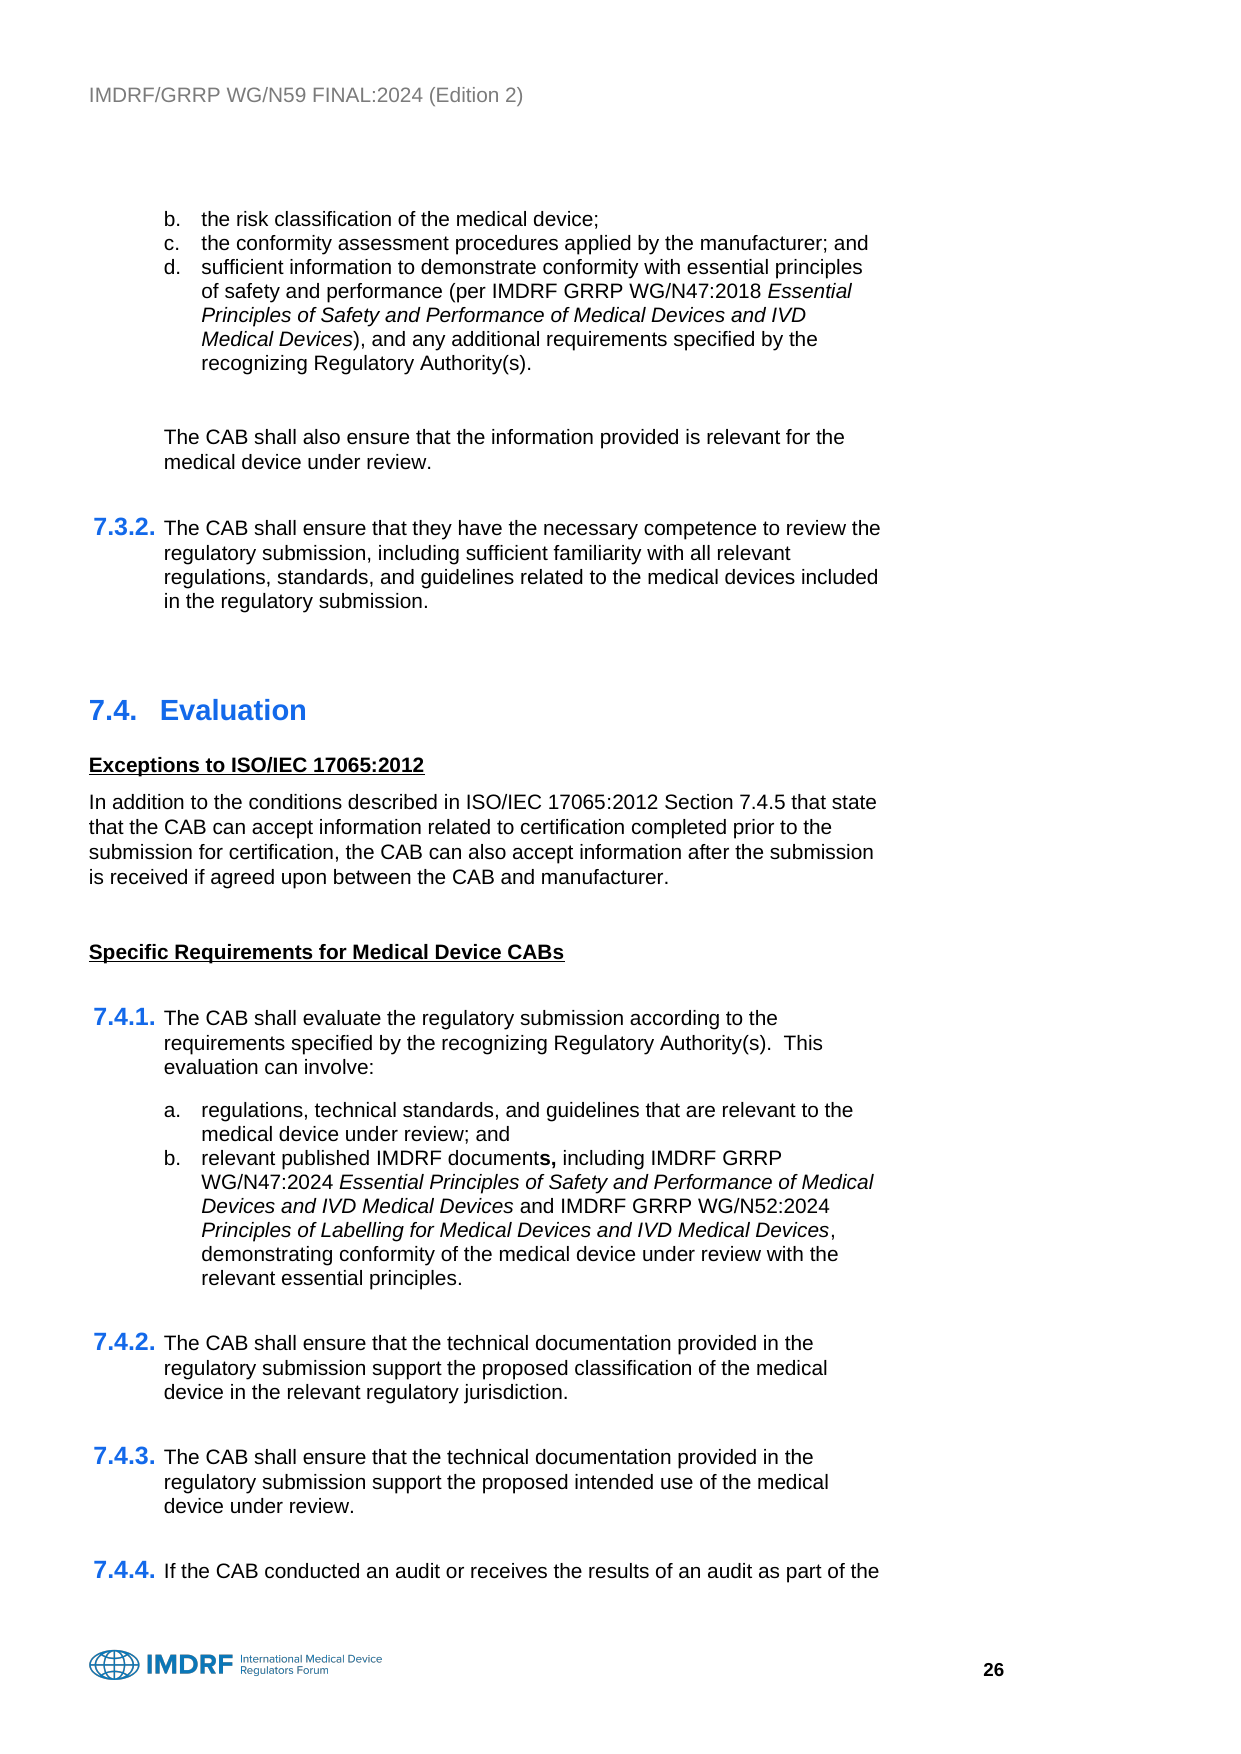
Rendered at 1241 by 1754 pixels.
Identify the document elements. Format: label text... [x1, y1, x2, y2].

subtitle The CAB shall evaluate the regulatory submission according to the requirements specified by the recognizing Regulatory Authority(s). This evaluation can involve: [93, 1002, 886, 1079]
text The CAB shall also ensure that the information provided is relevant for the medical device under review. [164, 424, 886, 474]
list the risk classification of the medical device; [164, 207, 886, 231]
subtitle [93, 1555, 886, 1584]
subtitle The CAB shall ensure that they have the necessary competence to review the regulatory submission, including sufficient familiarity with all relevant regulations, standards, and guidelines related to the medical devices included in the regulatory submission. [93, 512, 886, 613]
subtitle Evaluation [89, 694, 886, 727]
text Specific Requirements for Medical Device CABs [89, 940, 886, 965]
list regulations, technical standards, and guidelines that are relevant to the medical device under review; and [164, 1098, 886, 1146]
list the conformity assessment procedures applied by the manufacturer; and [164, 231, 886, 255]
list sufficient information to demonstrate conformity with essential principles of safety and performance (per IMDRF GRRP WG/N47:2018 Essential Principles of Safety and Performance of Medical Devices and IVD Medical Devices), and any additional requirements specified by the recognizing Regulatory Authority(s). [164, 255, 886, 374]
subtitle The CAB shall ensure that the technical documentation provided in the regulatory submission support the proposed intended use of the medical device under review. [93, 1441, 886, 1518]
text Exceptions to ISO/IEC 17065:2012 [89, 752, 886, 777]
list relevant published IMDRF documents, including IMDRF GRRP WG/N47:2024 Essential Principles of Safety and Performance of Medical Devices and IVD Medical Devices and IMDRF GRRP WG/N52:2024 Principles of Labelling for Medical Devices and IVD Medical Devices, demonstrating conformity of the medical device under review with the relevant essential principles. [164, 1146, 886, 1289]
picture [85, 1647, 386, 1683]
text In addition to the conditions described in ISO/IEC 17065:2012 Section 7.4.5 that state that the CAB can accept information related to certification completed prior to the submission for certification, the CAB can also accept information after the submission is received if agreed upon between the CAB and manufacturer. [89, 790, 886, 890]
subtitle The CAB shall ensure that the technical documentation provided in the regulatory submission support the proposed classification of the medical device in the relevant regulatory jurisdiction. [93, 1327, 886, 1403]
